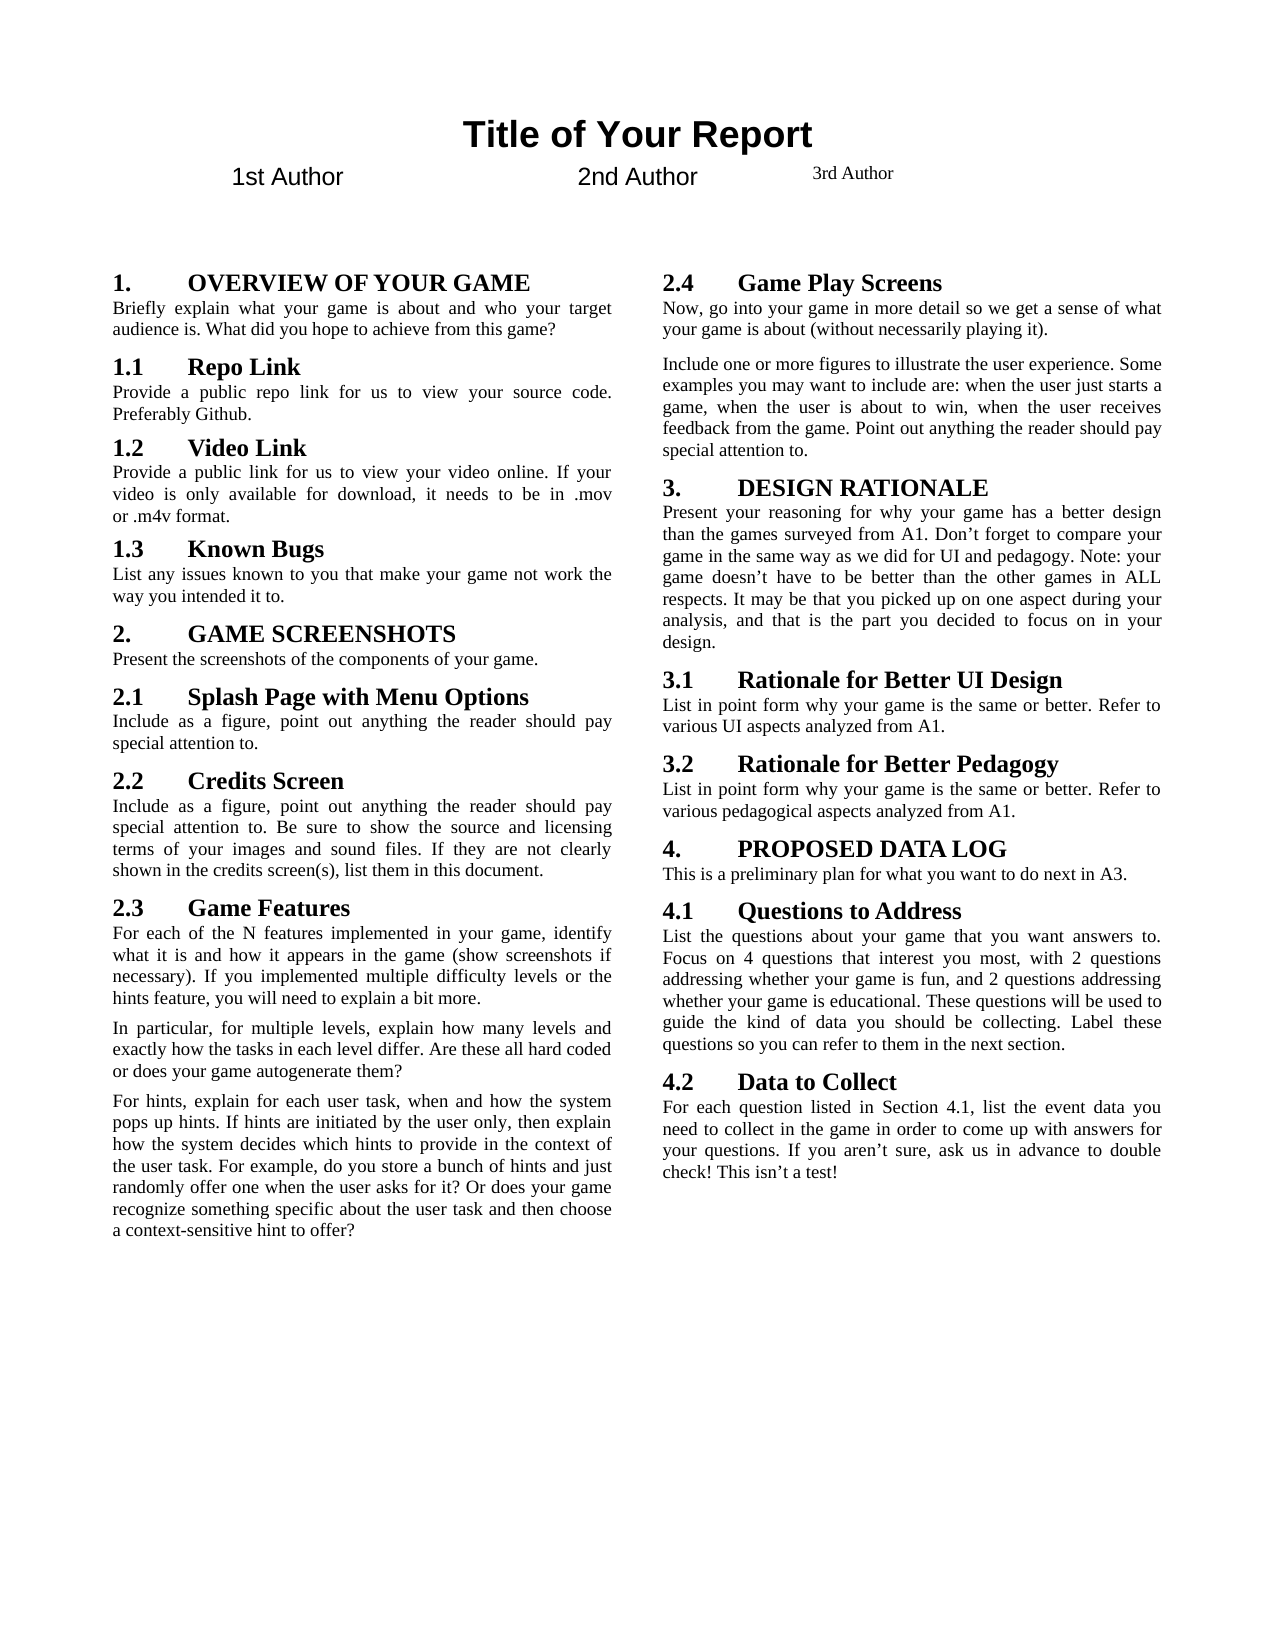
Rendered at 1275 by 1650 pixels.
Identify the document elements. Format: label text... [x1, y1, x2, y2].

subtitle Repo Link [112, 352, 613, 381]
text Provide a public repo link for us to view your source code. Preferably Github. [112, 381, 613, 424]
text List in point form why your game is the same or better. Refer to various UI aspects analyzed from A1. [662, 694, 1162, 737]
text For each of the N features implemented in your game, identify what it is and how it appears in the game (show screenshots if necessary). If you implemented multiple difficulty levels or the hints feature, you will need to explain a bit more. [112, 922, 613, 1008]
text For hints, explain for each user task, when and how the system pops up hints. If hints are initiated by the user only, then explain how the system decides which hints to provide in the context of the user task. For example, do you store a bunch of hints and just randomly offer one when the user asks for it? Or does your game recognize something specific about the user task and then choose a context-sensitive hint to offer? [112, 1090, 613, 1241]
subtitle Rationale for Better UI Design [662, 665, 1162, 694]
subtitle Game Play Screens [662, 268, 1162, 297]
text Present the screenshots of the components of your game. [112, 647, 613, 669]
subtitle Data to Collect [662, 1067, 1162, 1096]
text In particular, for multiple levels, explain how many levels and exactly how the tasks in each level differ. Are these all hard coded or does your game autogenerate them? [112, 1017, 613, 1081]
subtitle Splash Page with Menu Options [112, 682, 613, 710]
text List in point form why your game is the same or better. Refer to various pedagogical aspects analyzed from A1. [662, 778, 1162, 821]
text Include as a figure, point out anything the reader should pay special attention to. [112, 710, 613, 753]
text Present your reasoning for why your game has a better design than the games surveyed from A1. Don’t forget to compare your game in the same way as we did for UI and pedagogy. Note: your game doesn’t have to be better than the other games in ALL respects. It may be that you picked up on one aspect during your analysis, and that is the part you decided to focus on in your design. [662, 501, 1162, 652]
text Provide a public link for us to view your video online. If your video is only available for download, it needs to be in .mov or .m4v format. [112, 461, 613, 526]
text List the questions about your game that you want answers to. Focus on 4 questions that interest you most, with 2 questions addressing whether your game is fun, and 2 questions addressing whether your game is educational. These questions will be used to guide the kind of data you should be collecting. Label these questions so you can refer to them in the next section. [662, 925, 1162, 1054]
text Include one or more figures to illustrate the user experience. Some examples you may want to include are: when the user just starts a game, when the user is about to win, when the user receives feedback from the game. Point out anything the reader should pay special attention to. [662, 352, 1162, 460]
text 2nd Author3rd Author [462, 162, 812, 191]
text Now, go into your game in more detail so we get a sense of what your game is about (without necessarily playing it). [662, 297, 1162, 340]
subtitle GAME SCREENSHOTS [112, 619, 613, 647]
subtitle Video Link [112, 433, 613, 461]
subtitle OVERVIEW OF YOUR GAME [112, 268, 613, 297]
subtitle PROPOSED DATA LOG [662, 834, 1162, 862]
subtitle Questions to Address [662, 896, 1162, 925]
subtitle Rationale for Better Pedagogy [662, 749, 1162, 778]
text This is a preliminary plan for what you want to do next in A3. [662, 862, 1162, 884]
text 1st Author [112, 162, 462, 191]
subtitle Game Features [112, 893, 613, 922]
text Include as a figure, point out anything the reader should pay special attention to. Be sure to show the source and licensing terms of your images and sound files. If they are not clearly shown in the credits screen(s), list them in this document. [112, 795, 613, 881]
subtitle Known Bugs [112, 534, 613, 563]
text List any issues known to you that make your game not work the way you intended it to. [112, 563, 613, 606]
text Briefly explain what your game is about and who your target audience is. What did you hope to achieve from this game? [112, 297, 613, 340]
subtitle DESIGN RATIONALE [662, 473, 1162, 501]
title Title of Your Report [112, 112, 1162, 156]
subtitle Credits Screen [112, 766, 613, 795]
text For each question listed in Section 4.1, list the event data you need to collect in the game in order to come up with answers for your questions. If you aren’t sure, ask us in advance to double check! This isn’t a test! [662, 1096, 1162, 1182]
